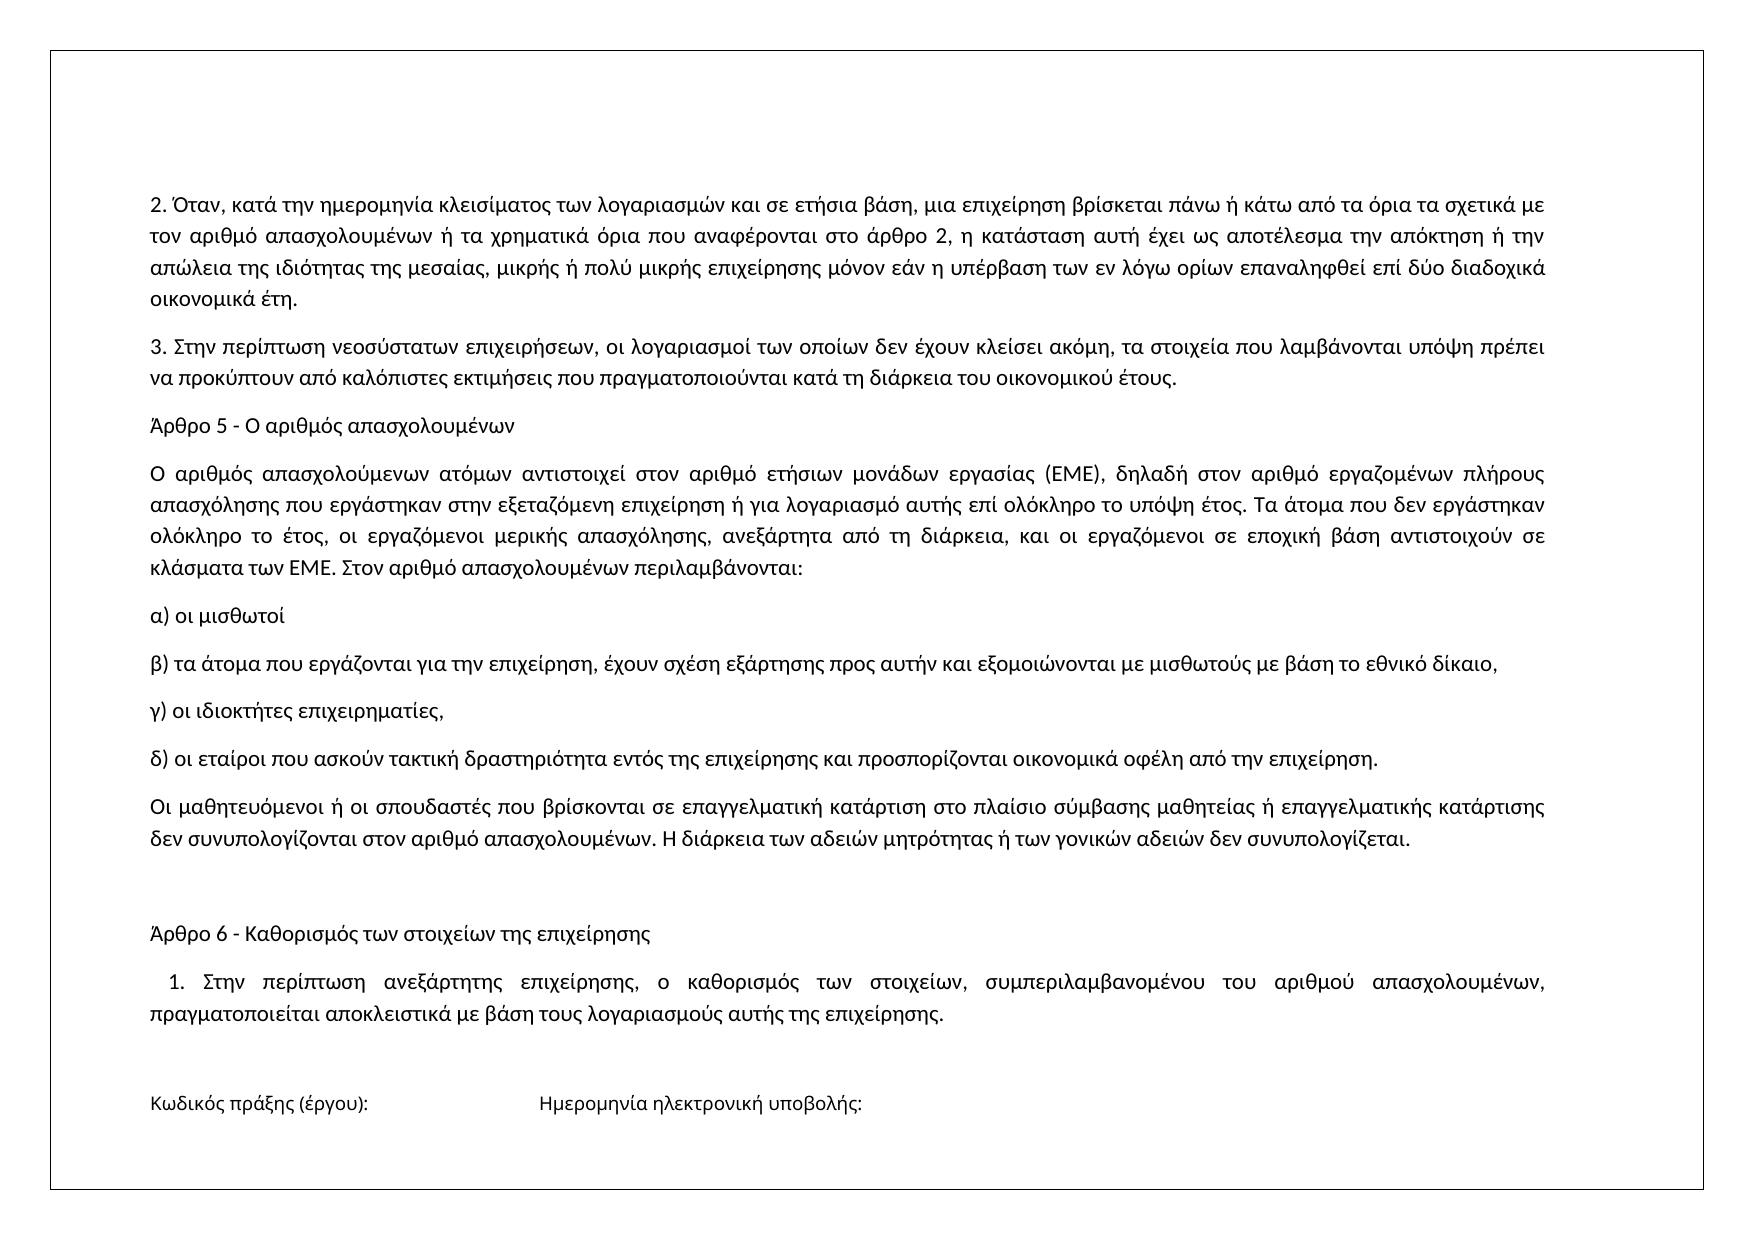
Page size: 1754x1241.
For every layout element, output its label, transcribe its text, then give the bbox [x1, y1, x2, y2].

text β) τα άτομα που εργάζονται για την επιχείρηση, έχουν σχέση εξάρτησης προς αυτήν και εξομοιώνονται με μισθωτούς με βάση το εθνικό δίκαιο, [150, 646, 1547, 677]
text α) οι μισθωτοί [150, 598, 1547, 629]
text δ) οι εταίροι που ασκούν τακτική δραστηριότητα εντός της επιχείρησης και προσπορίζονται οικονομικά οφέλη από την επιχείρηση. [150, 741, 1547, 773]
text Οι μαθητευόμενοι ή οι σπουδαστές που βρίσκονται σε επαγγελματική κατάρτιση στο πλαίσιο σύμβασης μαθητείας ή επαγγελματικής κατάρτισης δεν συνυπολογίζονται στον αριθμό απασχολουμένων. Η διάρκεια των αδειών μητρότητας ή των γονικών αδειών δεν συνυπολογίζεται. [150, 789, 1547, 852]
text 3. Στην περίπτωση νεοσύστατων επιχειρήσεων, οι λογαριασμοί των οποίων δεν έχουν κλείσει ακόμη, τα στοιχεία που λαμβάνονται υπόψη πρέπει να προκύπτουν από καλόπιστες εκτιμήσεις που πραγματοποιούνται κατά τη διάρκεια του οικονομικού έτους. [150, 329, 1547, 391]
text Άρθρο 5 - Ο αριθμός απασχολουμένων [150, 408, 1547, 439]
text 1. Στην περίπτωση ανεξάρτητης επιχείρησης, ο καθορισμός των στοιχείων, συμπεριλαμβανομένου του αριθμού απασχολουμένων, πραγματοποιείται αποκλειστικά με βάση τους λογαριασμούς αυτής της επιχείρησης. [150, 964, 1547, 1027]
text γ) οι ιδιοκτήτες επιχειρηματίες, [150, 693, 1547, 725]
text Άρθρο 6 - Καθορισμός των στοιχείων της επιχείρησης [150, 916, 1547, 948]
text Ο αριθμός απασχολούμενων ατόμων αντιστοιχεί στον αριθμό ετήσιων μονάδων εργασίας (ΕΜΕ), δηλαδή στον αριθμό εργαζομένων πλήρους απασχόλησης που εργάστηκαν στην εξεταζόμενη επιχείρηση ή για λογαριασμό αυτής επί ολόκληρο το υπόψη έτος. Τα άτομα που δεν εργάστηκαν ολόκληρο το έτος, οι εργαζόμενοι μερικής απασχόλησης, ανεξάρτητα από τη διάρκεια, και οι εργαζόμενοι σε εποχική βάση αντιστοιχούν σε κλάσματα των ΕΜΕ. Στον αριθμό απασχολουμένων περιλαμβάνονται: [150, 456, 1547, 581]
text 2. Όταν, κατά την ημερομηνία κλεισίματος των λογαριασμών και σε ετήσια βάση, μια επιχείρηση βρίσκεται πάνω ή κάτω από τα όρια τα σχετικά με τον αριθμό απασχολουμένων ή τα χρηματικά όρια που αναφέρονται στο άρθρο 2, η κατάσταση αυτή έχει ως αποτέλεσμα την απόκτηση ή την απώλεια της ιδιότητας της μεσαίας, μικρής ή πολύ μικρής επιχείρησης μόνον εάν η υπέρβαση των εν λόγω ορίων επαναληφθεί επί δύο διαδοχικά οικονομικά έτη. [150, 187, 1547, 312]
